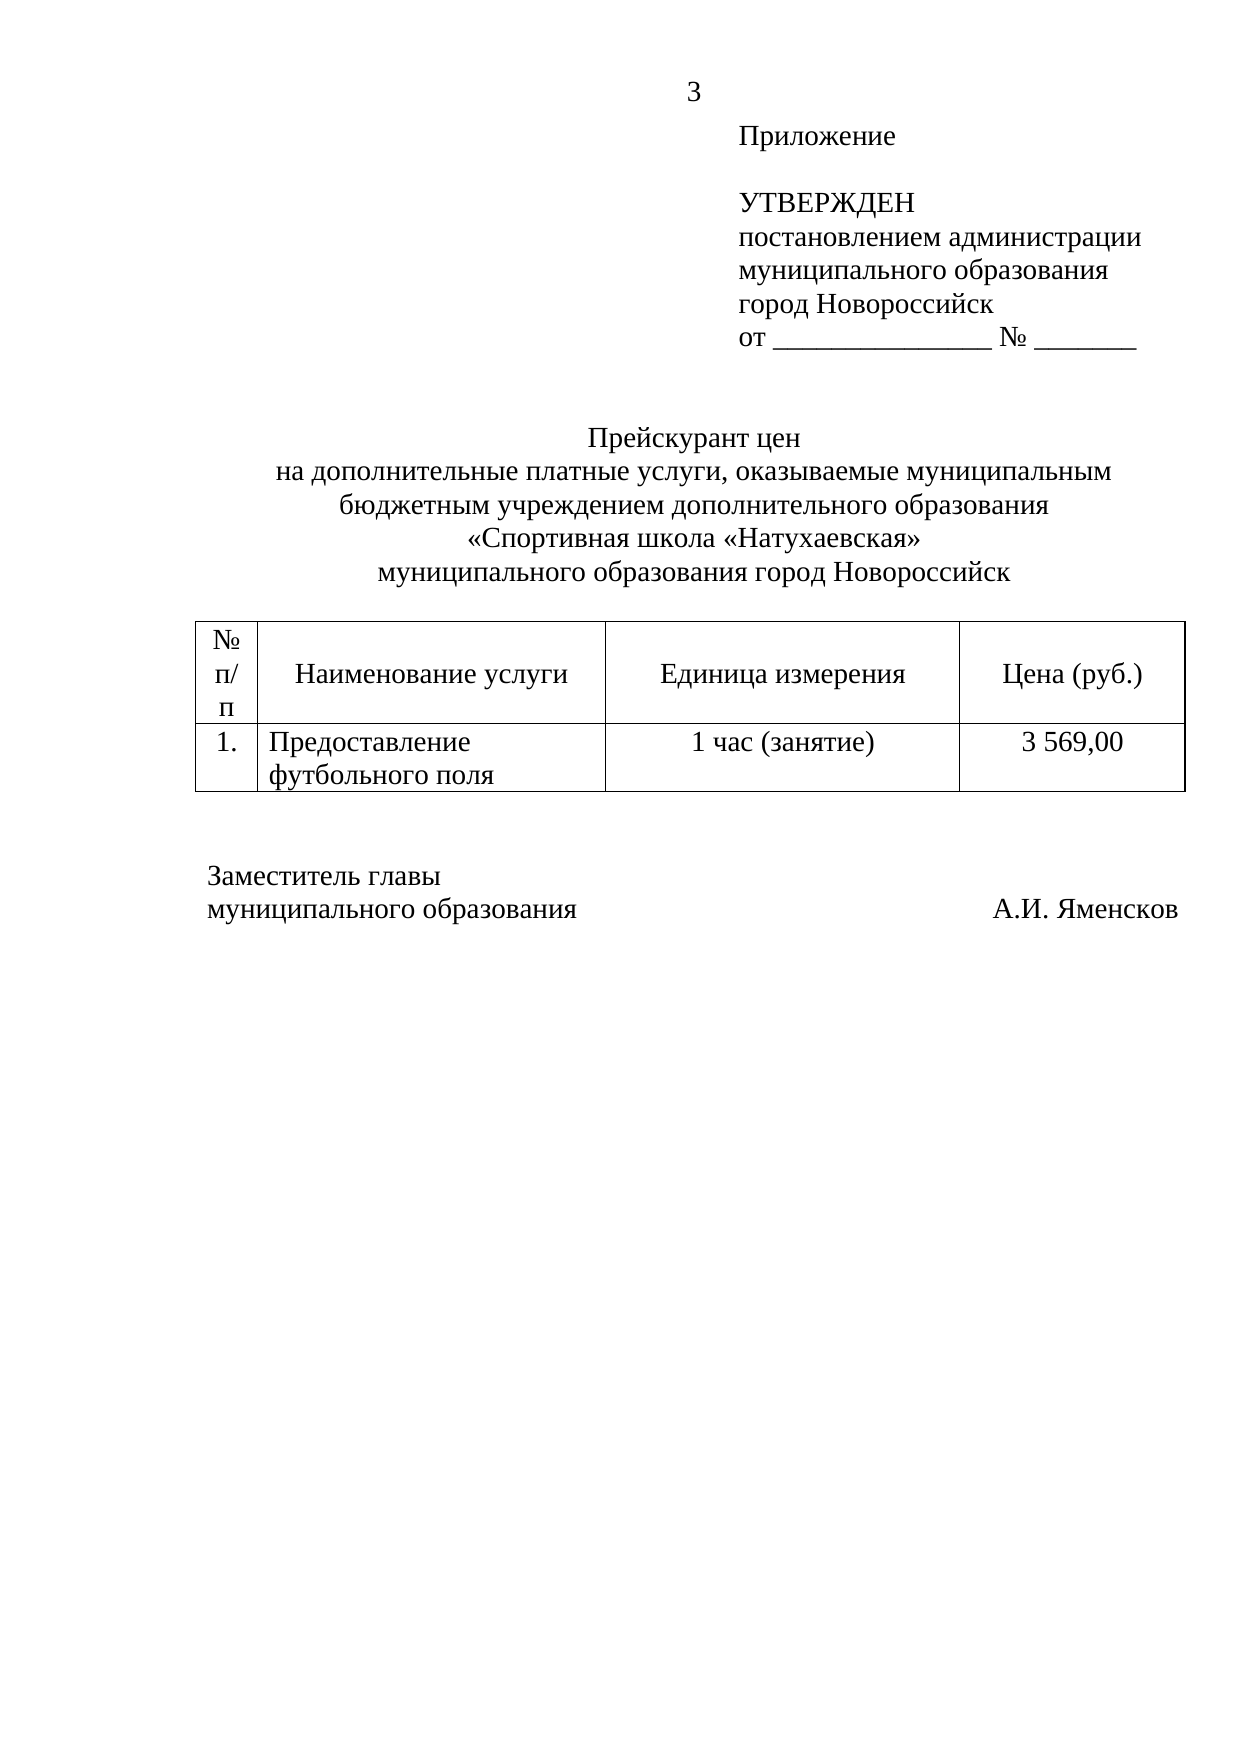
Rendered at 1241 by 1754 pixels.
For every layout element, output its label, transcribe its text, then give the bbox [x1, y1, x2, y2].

table_cell 3 569,00 [960, 724, 1184, 791]
table_header Цена (руб.) [960, 622, 1184, 723]
text от _______________ № _______ [738, 319, 1181, 353]
text муниципального образования [738, 252, 1181, 286]
text город Новороссийск [738, 286, 1181, 319]
text муниципального образования А.И. Яменсков [207, 892, 1181, 925]
text на дополнительные платные услуги, оказываемые муниципальным бюджетным учреждением дополнительного образования [207, 453, 1181, 521]
table_header Наименование услуги [258, 622, 605, 723]
table_cell Предоставление футбольного поля [258, 724, 605, 791]
table_header № п/п [196, 622, 257, 723]
table_header Единица измерения [606, 622, 959, 723]
text Заместитель главы [207, 859, 1181, 892]
text муниципального образования город Новороссийск [207, 554, 1181, 588]
text Приложение [738, 118, 1181, 152]
table_cell 1. [196, 724, 257, 791]
text Прейскурант цен [207, 420, 1181, 453]
text постановлением администрации [738, 219, 1181, 252]
text «Спортивная школа «Натухаевская» [207, 521, 1181, 554]
table_cell 1 час (занятие) [606, 724, 959, 791]
text УТВЕРЖДЕН [738, 185, 1181, 219]
